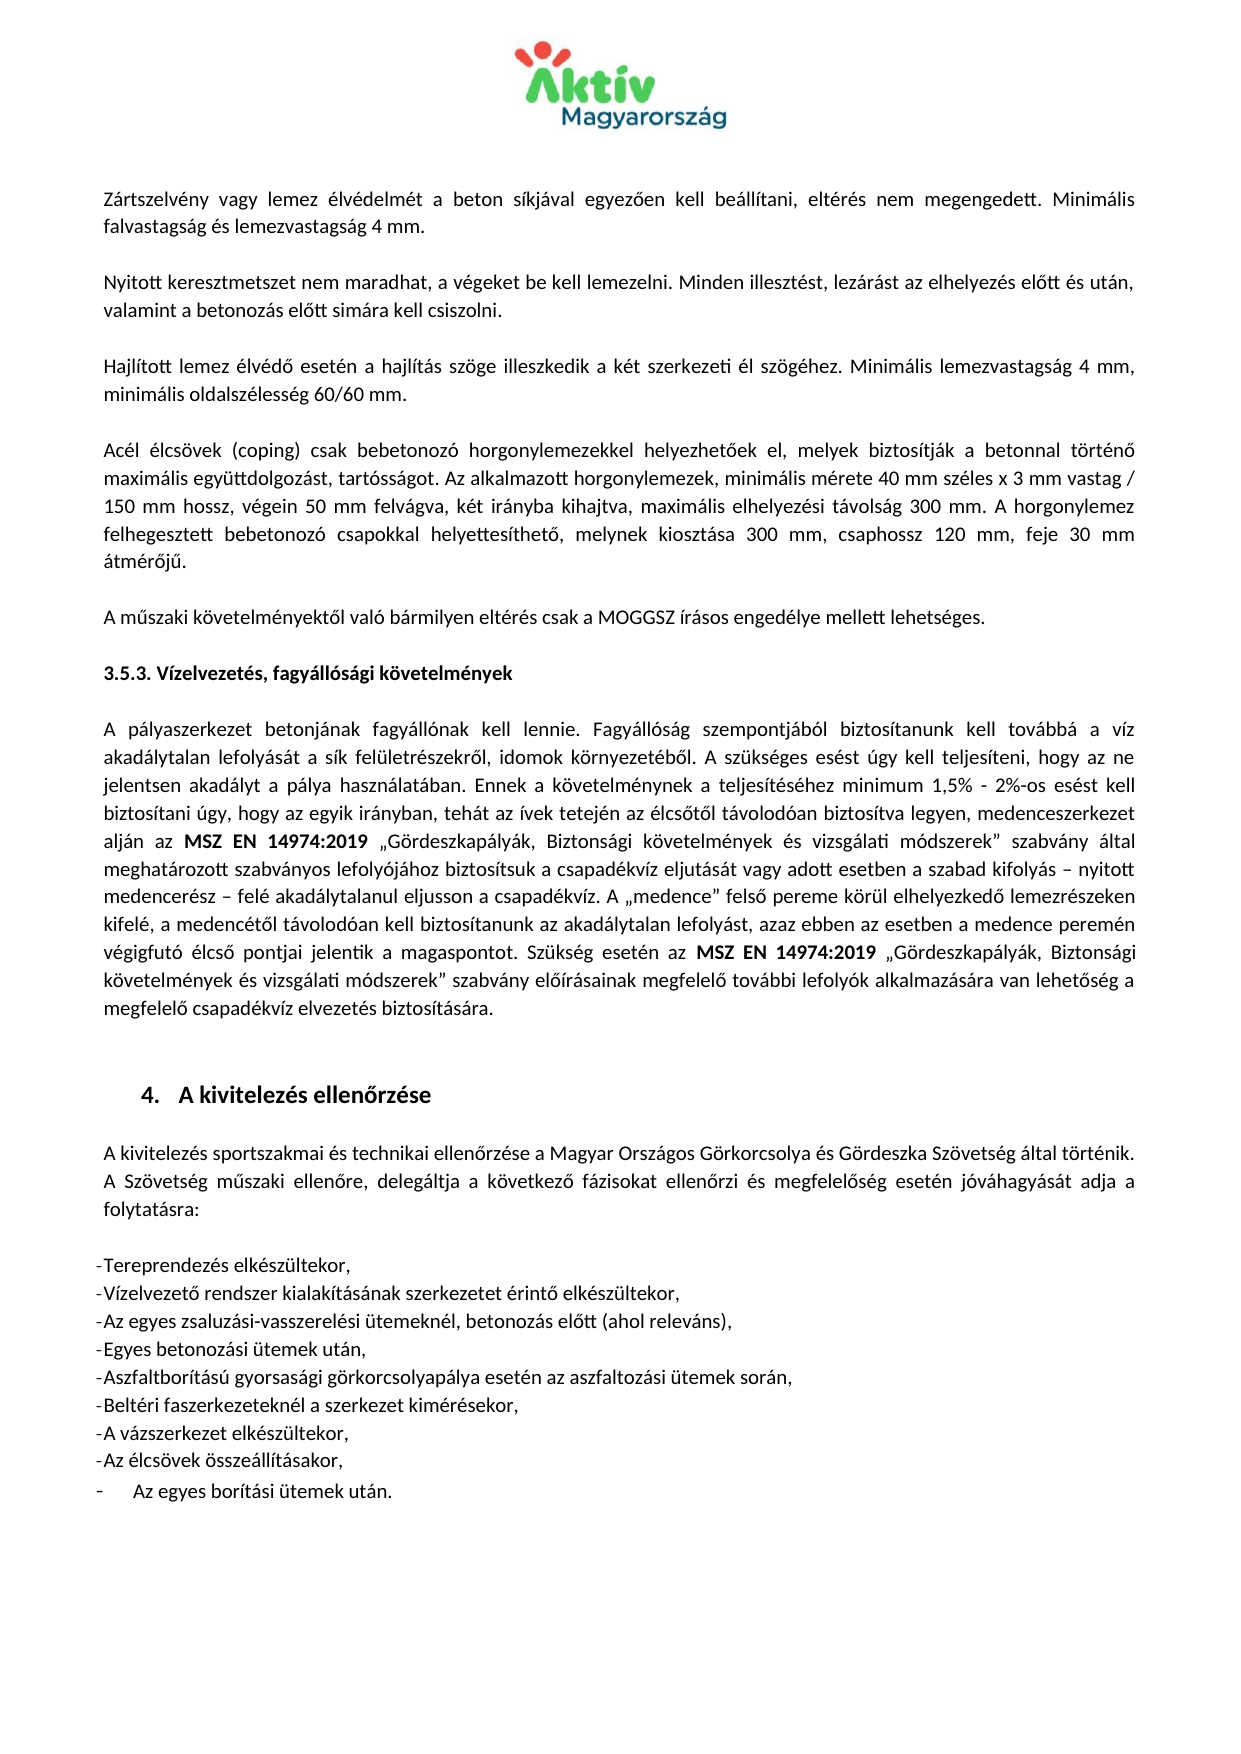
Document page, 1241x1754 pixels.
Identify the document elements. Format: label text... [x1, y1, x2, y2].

picture [510, 37, 729, 132]
list Beltéri faszerkezeteknél a szerkezet kimérésekor, [95, 1392, 1137, 1417]
text A kivitelezés sportszakmai és technikai ellenőrzése a Magyar Országos Görkorcsolya és Gördeszka Szövetség által történik. A Szövetség műszaki ellenőre, delegáltja a következő fázisokat ellenőrzi és megfelelőség esetén jóváhagyását adja a folytatásra: [103, 1141, 1137, 1222]
text Acél élcsövek (coping) csak bebetonozó horgonylemezekkel helyezhetőek el, melyek biztosítják a betonnal történő maximális együttdolgozást, tartósságot. Az alkalmazott horgonylemezek, minimális mérete 40 mm széles x 3 mm vastag / 150 mm hossz, végein 50 mm felvágva, két irányba kihajtva, maximális elhelyezési távolság 300 mm. A horgonylemez felhegesztett bebetonozó csapokkal helyettesíthető, melynek kiosztása 300 mm, csaphossz 120 mm, feje 30 mm átmérőjű. [103, 437, 1137, 574]
list A kivitelezés ellenőrzése [141, 1079, 1137, 1110]
text Hajlított lemez élvédő esetén a hajlítás szöge illeszkedik a két szerkezeti él szögéhez. Minimális lemezvastagság 4 mm, minimális oldalszélesség 60/60 mm. [103, 353, 1137, 407]
text 3.5.3. Vízelvezetés, fagyállósági követelmények [103, 660, 1137, 686]
list A vázszerkezet elkészültekor, [95, 1420, 1137, 1445]
text Zártszelvény vagy lemez élvédelmét a beton síkjával egyezően kell beállítani, eltérés nem megengedett. Minimális falvastagság és lemezvastagság 4 mm. [103, 186, 1137, 239]
text A műszaki követelményektől való bármilyen eltérés csak a MOGGSZ írásos engedélye mellett lehetséges. [103, 604, 1137, 630]
list Az egyes borítási ütemek után. [95, 1476, 1137, 1504]
list Az egyes zsaluzási-vasszerelési ütemeknél, betonozás előtt (ahol releváns), [95, 1308, 1137, 1333]
list Tereprendezés elkészültekor, [95, 1252, 1137, 1278]
list Az élcsövek összeállításakor, [95, 1448, 1137, 1473]
text A pályaszerkezet betonjának fagyállónak kell lennie. Fagyállóság szempontjából biztosítanunk kell továbbá a víz akadálytalan lefolyását a sík felületrészekről, idomok környezetéből. A szükséges esést úgy kell teljesíteni, hogy az ne jelentsen akadályt a pálya használatában. Ennek a követelménynek a teljesítéséhez minimum 1,5% - 2%-os esést kell biztosítani úgy, hogy az egyik irányban, tehát az ívek tetején az élcsőtől távolodóan biztosítva legyen, medenceszerkezet alján az MSZ EN 14974:2019 „Gördeszkapályák, Biztonsági követelmények és vizsgálati módszerek” szabvány által meghatározott szabványos lefolyójához biztosítsuk a csapadékvíz eljutását vagy adott esetben a szabad kifolyás – nyitott medencerész – felé akadálytalanul eljusson a csapadékvíz. A „medence” felső pereme körül elhelyezkedő lemezrészeken kifelé, a medencétől távolodóan kell biztosítanunk az akadálytalan lefolyást, azaz ebben az esetben a medence peremén végigfutó élcső pontjai jelentik a magaspontot. Szükség esetén az MSZ EN 14974:2019 „Gördeszkapályák, Biztonsági követelmények és vizsgálati módszerek” szabvány előírásainak megfelelő további lefolyók alkalmazására van lehetőség a megfelelő csapadékvíz elvezetés biztosítására. [103, 716, 1137, 1021]
list Vízelvezető rendszer kialakításának szerkezetet érintő elkészültekor, [95, 1280, 1137, 1306]
list Egyes betonozási ütemek után, [95, 1336, 1137, 1361]
text Nyitott keresztmetszet nem maradhat, a végeket be kell lemezelni. Minden illesztést, lezárást az elhelyezés előtt és után, valamint a betonozás előtt simára kell csiszolni. [103, 269, 1137, 323]
list Aszfaltborítású gyorsasági görkorcsolyapálya esetén az aszfaltozási ütemek során, [95, 1364, 1137, 1389]
